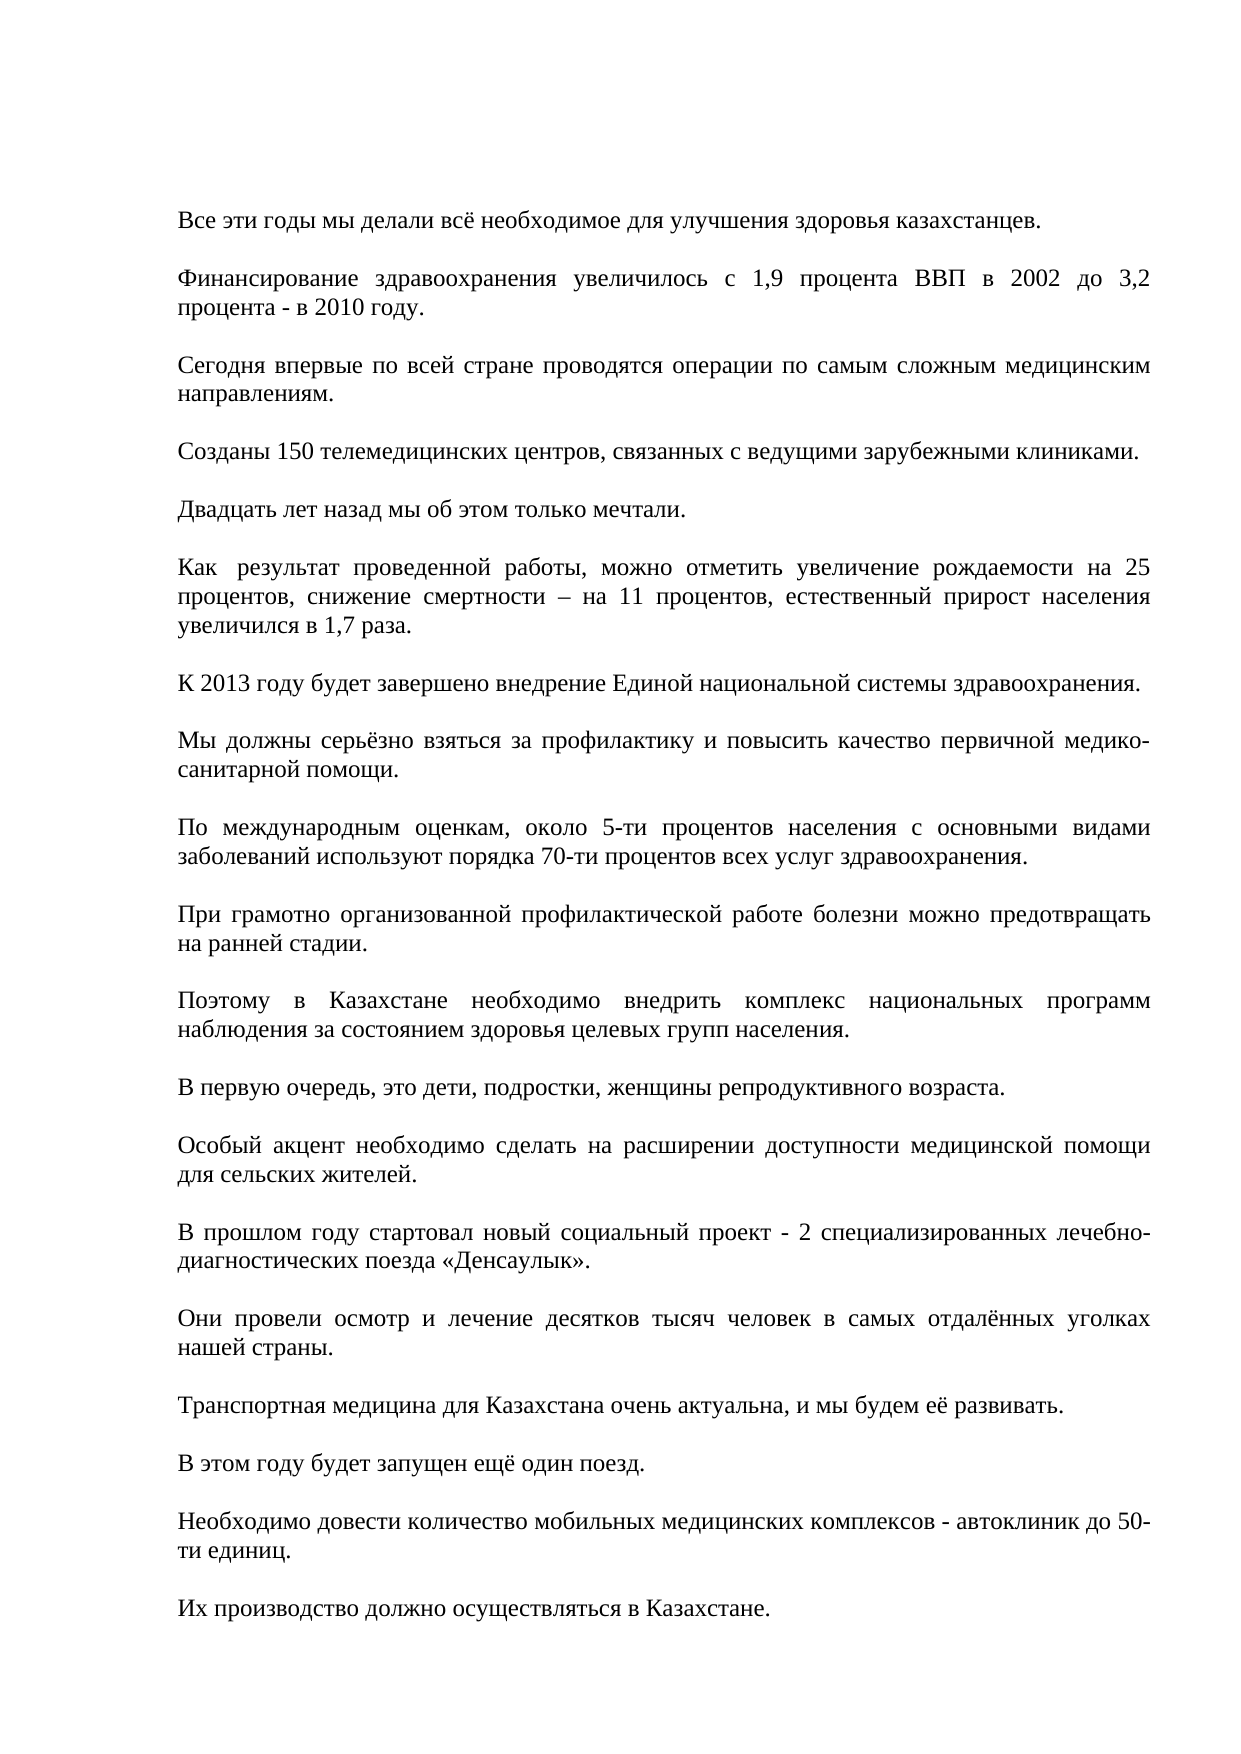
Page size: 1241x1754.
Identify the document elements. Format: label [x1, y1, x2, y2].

table_header [177, 118, 1152, 1621]
